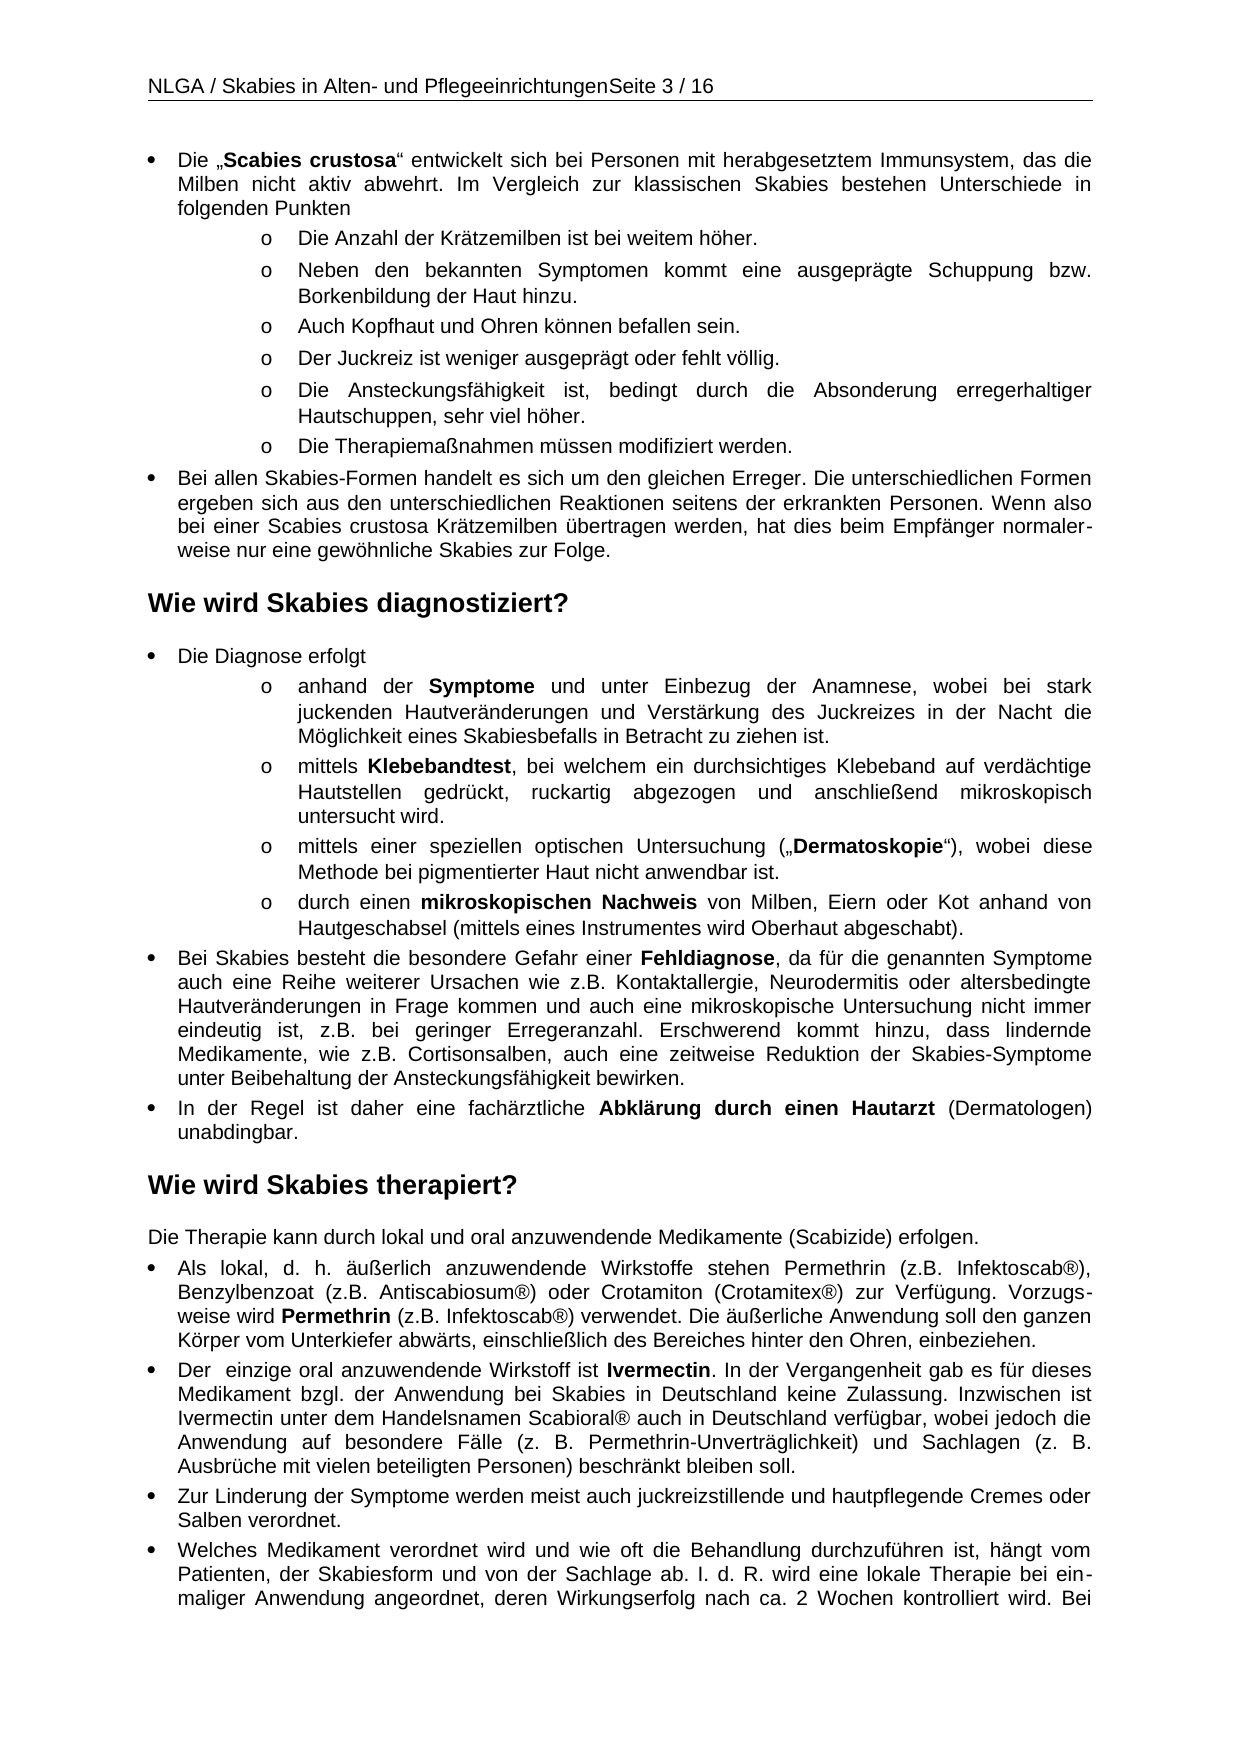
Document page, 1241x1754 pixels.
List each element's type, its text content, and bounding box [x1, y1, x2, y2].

text Der einzige oral anzuwendende Wirkstoff ist Ivermectin. In der Vergangenheit gab es für dieses Medikament bzgl. der Anwendung bei Skabies in Deutschland keine Zulassung. Inzwischen ist Ivermectin unter dem Handelsnamen Scabioral® auch in Deutschland verfügbar, wobei jedoch die Anwendung auf besondere Fälle (z. B. Permethrin-Unverträglichkeit) und Sachlagen (z. B. Ausbrüche mit vielen beteiligten Personen) beschränkt bleiben soll. [148, 1358, 1093, 1477]
list Die Anzahl der Krätzemilben ist bei weitem höher. [260, 226, 1093, 252]
list Neben den bekannten Symptomen kommt eine ausgeprägte Schuppung bzw. Borkenbildung der Haut hinzu. [260, 258, 1093, 308]
list anhand der Symptome und unter Einbezug der Anamnese, wobei bei stark juckenden Hautveränderungen und Verstärkung des Juckreizes in der Nacht die Möglichkeit eines Skabiesbefalls in Betracht zu ziehen ist. [260, 674, 1093, 747]
list mittels Klebebandtest, bei welchem ein durchsichtiges Klebeband auf verdächtige Hautstellen gedrückt, ruckartig abgezogen und anschließend mikroskopisch untersucht wird. [260, 754, 1093, 827]
list Der Juckreiz ist weniger ausgeprägt oder fehlt völlig. [260, 346, 1093, 372]
list Auch Kopfhaut und Ohren können befallen sein. [260, 314, 1093, 340]
text In der Regel ist daher eine fachärztliche Abklärung durch einen Hautarzt (Dermatologen) unabdingbar. [148, 1096, 1093, 1144]
text Bei allen Skabies-Formen handelt es sich um den gleichen Erreger. Die unterschiedlichen Formen ergeben sich aus den unterschiedlichen Reaktionen seitens der erkrankten Personen. Wenn also bei einer Scabies crustosa Krätzemilben übertragen werden, hat dies beim Empfänger normalerweise nur eine gewöhnliche Skabies zur Folge. [148, 466, 1093, 562]
list durch einen mikroskopischen Nachweis von Milben, Eiern oder Kot anhand von Hautgeschabsel (mittels eines Instrumentes wird Oberhaut abgeschabt). [260, 890, 1093, 939]
text Zur Linderung der Symptome werden meist auch juckreizstillende und hautpflegende Cremes oder Salben verordnet. [148, 1484, 1093, 1532]
text Bei Skabies besteht die besondere Gefahr einer Fehldiagnose, da für die genannten Symptome auch eine Reihe weiterer Ursachen wie z.B. Kontaktallergie, Neurodermitis oder altersbedingte Hautveränderungen in Frage kommen und auch eine mikroskopische Untersuchung nicht immer eindeutig ist, z.B. bei geringer Erregeranzahl. Erschwerend kommt hinzu, dass lindernde Medikamente, wie z.B. Cortisonsalben, auch eine zeitweise Reduktion der Skabies-Symptome unter Beibehaltung der Ansteckungsfähigkeit bewirken. [148, 946, 1093, 1090]
text Als lokal, d. h. äußerlich anzuwendende Wirkstoffe stehen Permethrin (z.B. Infektoscab®), Benzylbenzoat (z.B. Antiscabiosum®) oder Crotamiton (Crotamitex®) zur Verfügung. Vorzugsweise wird Permethrin (z.B. Infektoscab®) verwendet. Die äußerliche Anwendung soll den ganzen Körper vom Unterkiefer abwärts, einschließlich des Bereiches hinter den Ohren, einbeziehen. [148, 1255, 1093, 1351]
list Die Therapiemaßnahmen müssen modifiziert werden. [260, 434, 1093, 460]
subtitle Wie wird Skabies diagnostiziert? [148, 587, 1093, 618]
text Die Therapie kann durch lokal und oral anzuwendende Medikamente (Scabizide) erfolgen. [148, 1225, 1093, 1249]
subtitle Wie wird Skabies therapiert? [148, 1169, 1093, 1200]
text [148, 1538, 1093, 1610]
list Die Ansteckungsfähigkeit ist, bedingt durch die Absonderung erregerhaltiger Hautschuppen, sehr viel höher. [260, 378, 1093, 428]
list mittels einer speziellen optischen Untersuchung („Dermatoskopie“), wobei diese Methode bei pigmentierter Haut nicht anwendbar ist. [260, 834, 1093, 883]
text Die Diagnose erfolgt [148, 643, 1093, 667]
text Die „Scabies crustosa“ entwickelt sich bei Personen mit herabgesetztem Immunsystem, das die Milben nicht aktiv abwehrt. Im Vergleich zur klassischen Skabies bestehen Unterschiede in folgenden Punkten [148, 148, 1093, 219]
